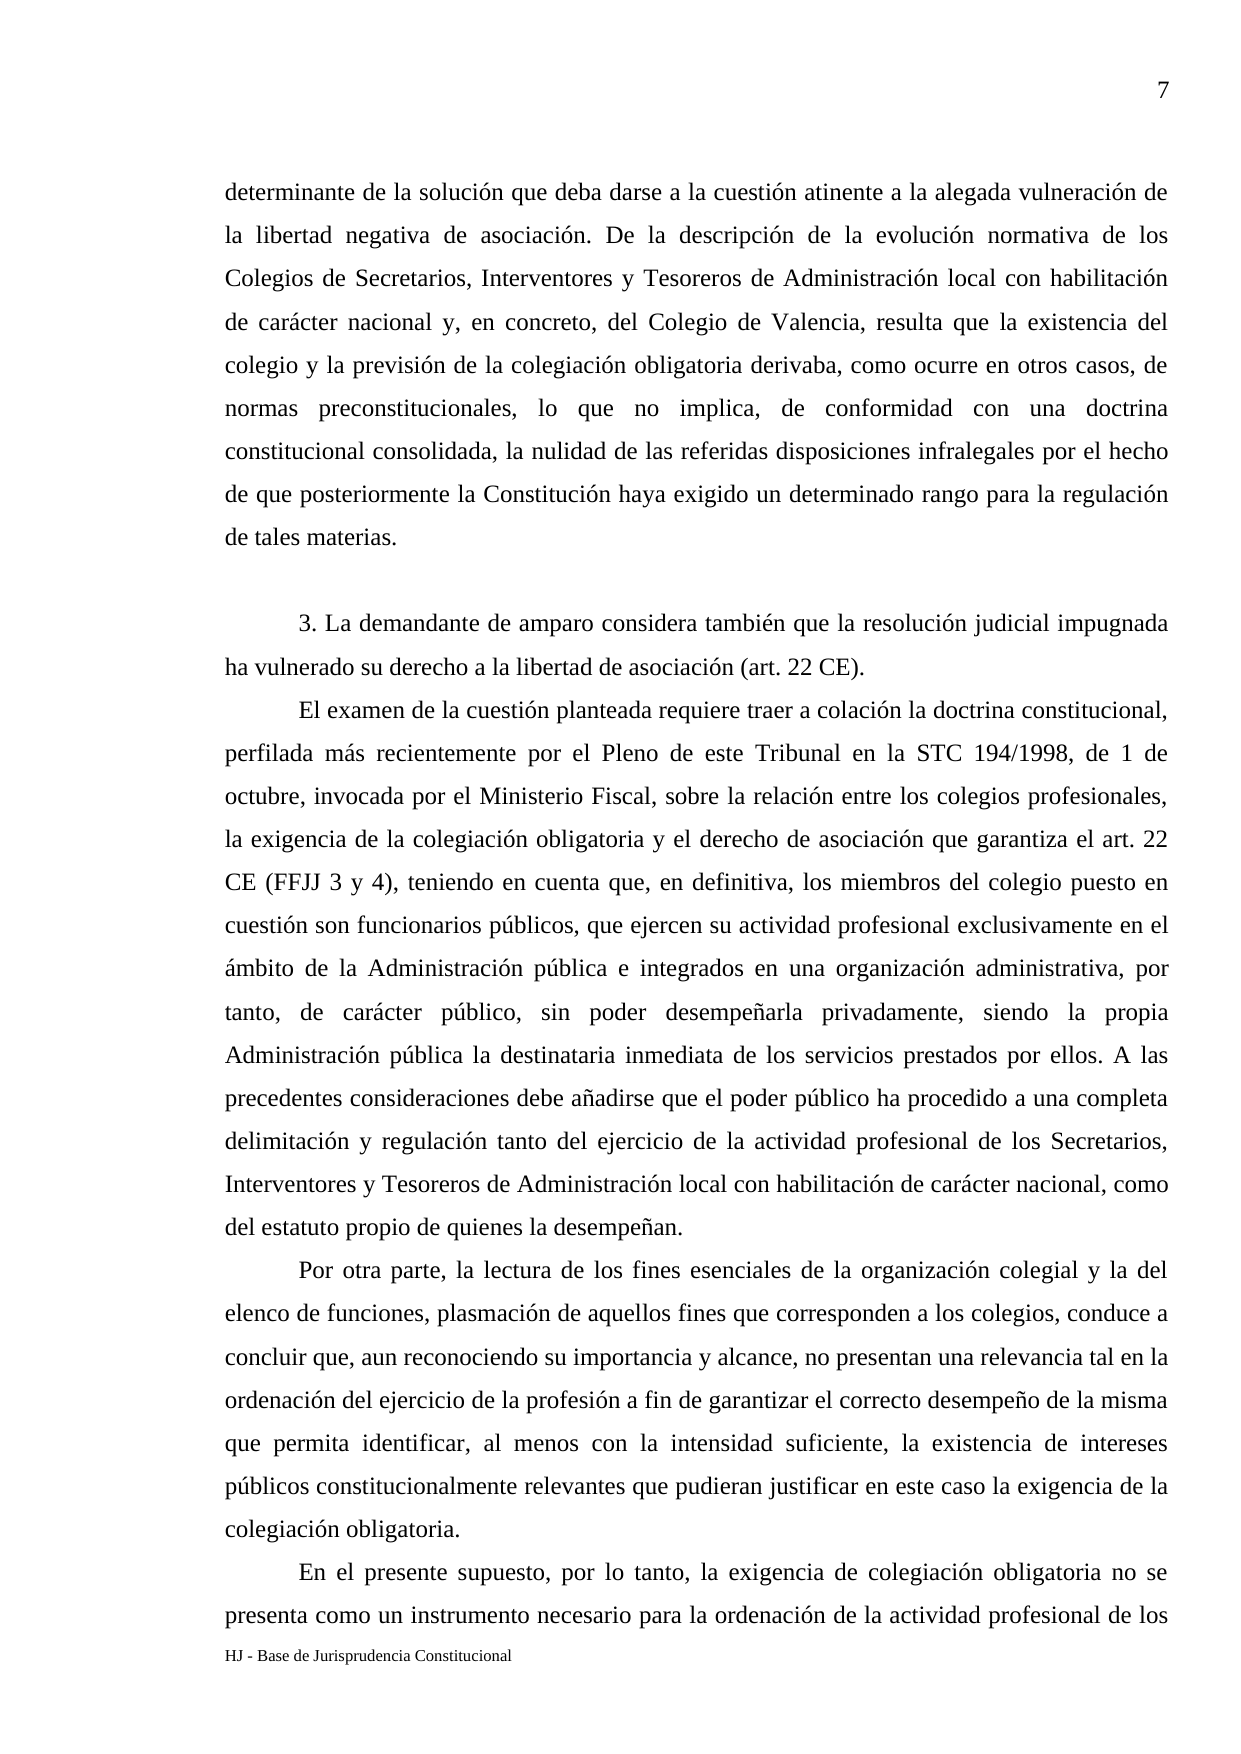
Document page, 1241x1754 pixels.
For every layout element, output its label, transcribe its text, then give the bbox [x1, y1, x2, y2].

text 3. La demandante de amparo considera también que la resolución judicial impugnada ha vulnerado su derecho a la libertad de asociación (art. 22 CE). [224, 608, 1169, 680]
text El examen de la cuestión planteada requiere traer a colación la doctrina constitucional, perfilada más recientemente por el Pleno de este Tribunal en la STC 194/1998, de 1 de octubre, invocada por el Ministerio Fiscal, sobre la relación entre los colegios profesionales, la exigencia de la colegiación obligatoria y el derecho de asociación que garantiza el art. 22 CE (FFJJ 3 y 4), teniendo en cuenta que, en definitiva, los miembros del colegio puesto en cuestión son funcionarios públicos, que ejercen su actividad profesional exclusivamente en el ámbito de la Administración pública e integrados en una organización administrativa, por tanto, de carácter público, sin poder desempeñarla privadamente, siendo la propia Administración pública la destinataria inmediata de los servicios prestados por ellos. A las precedentes consideraciones debe añadirse que el poder público ha procedido a una completa delimitación y regulación tanto del ejercicio de la actividad profesional de los Secretarios, Interventores y Tesoreros de Administración local con habilitación de carácter nacional, como del estatuto propio de quienes la desempeñan. [224, 695, 1169, 1241]
text Por otra parte, la lectura de los fines esenciales de la organización colegial y la del elenco de funciones, plasmación de aquellos fines que corresponden a los colegios, conduce a concluir que, aun reconociendo su importancia y alcance, no presentan una relevancia tal en la ordenación del ejercicio de la profesión a fin de garantizar el correcto desempeño de la misma que permita identificar, al menos con la intensidad suficiente, la existencia de intereses públicos constitucionalmente relevantes que pudieran justificar en este caso la exigencia de la colegiación obligatoria. [224, 1255, 1169, 1543]
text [224, 1557, 1169, 1629]
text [224, 177, 1169, 551]
